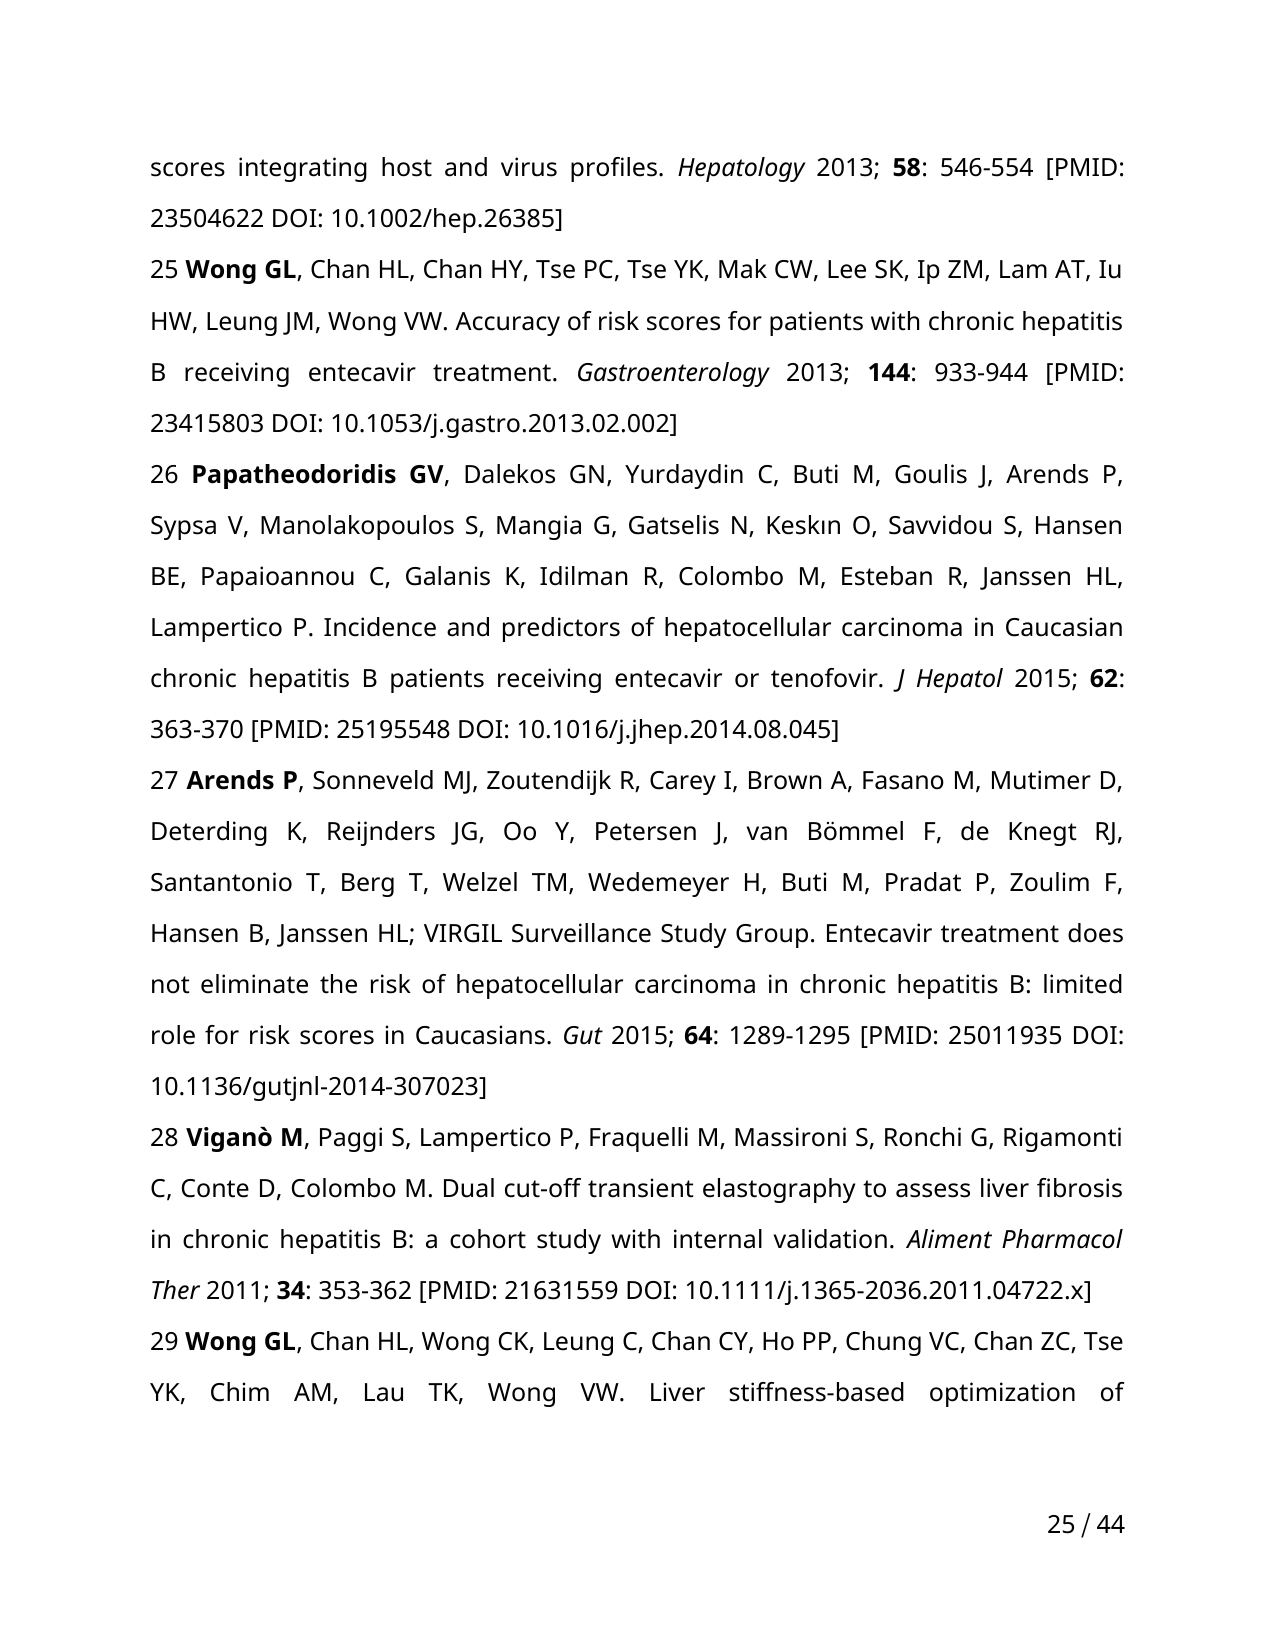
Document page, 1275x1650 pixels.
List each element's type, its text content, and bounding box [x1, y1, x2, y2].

text 26 Papatheodoridis GV, Dalekos GN, Yurdaydin C, Buti M, Goulis J, Arends P, Sypsa V, Manolakopoulos S, Mangia G, Gatselis N, Keskın O, Savvidou S, Hansen BE, Papaioannou C, Galanis K, Idilman R, Colombo M, Esteban R, Janssen HL, Lampertico P. Incidence and predictors of hepatocellular carcinoma in Caucasian chronic hepatitis B patients receiving entecavir or tenofovir. J Hepatol 2015; 62: 363-370 [PMID: 25195548 DOI: 10.1016/j.jhep.2014.08.045] [150, 456, 1125, 746]
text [150, 150, 1125, 235]
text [150, 1324, 1125, 1409]
text 25 Wong GL, Chan HL, Chan HY, Tse PC, Tse YK, Mak CW, Lee SK, Ip ZM, Lam AT, Iu HW, Leung JM, Wong VW. Accuracy of risk scores for patients with chronic hepatitis B receiving entecavir treatment. Gastroenterology 2013; 144: 933-944 [PMID: 23415803 DOI: 10.1053/j.gastro.2013.02.002] [150, 252, 1125, 439]
text 28 Viganò M, Paggi S, Lampertico P, Fraquelli M, Massironi S, Ronchi G, Rigamonti C, Conte D, Colombo M. Dual cut-off transient elastography to assess liver fibrosis in chronic hepatitis B: a cohort study with internal validation. Aliment Pharmacol Ther 2011; 34: 353-362 [PMID: 21631559 DOI: 10.1111/j.1365-2036.2011.04722.x] [150, 1120, 1125, 1307]
text 27 Arends P, Sonneveld MJ, Zoutendijk R, Carey I, Brown A, Fasano M, Mutimer D, Deterding K, Reijnders JG, Oo Y, Petersen J, van Bömmel F, de Knegt RJ, Santantonio T, Berg T, Welzel TM, Wedemeyer H, Buti M, Pradat P, Zoulim F, Hansen B, Janssen HL; VIRGIL Surveillance Study Group. Entecavir treatment does not eliminate the risk of hepatocellular carcinoma in chronic hepatitis B: limited role for risk scores in Caucasians. Gut 2015; 64: 1289-1295 [PMID: 25011935 DOI: 10.1136/gutjnl-2014-307023] [150, 762, 1125, 1103]
